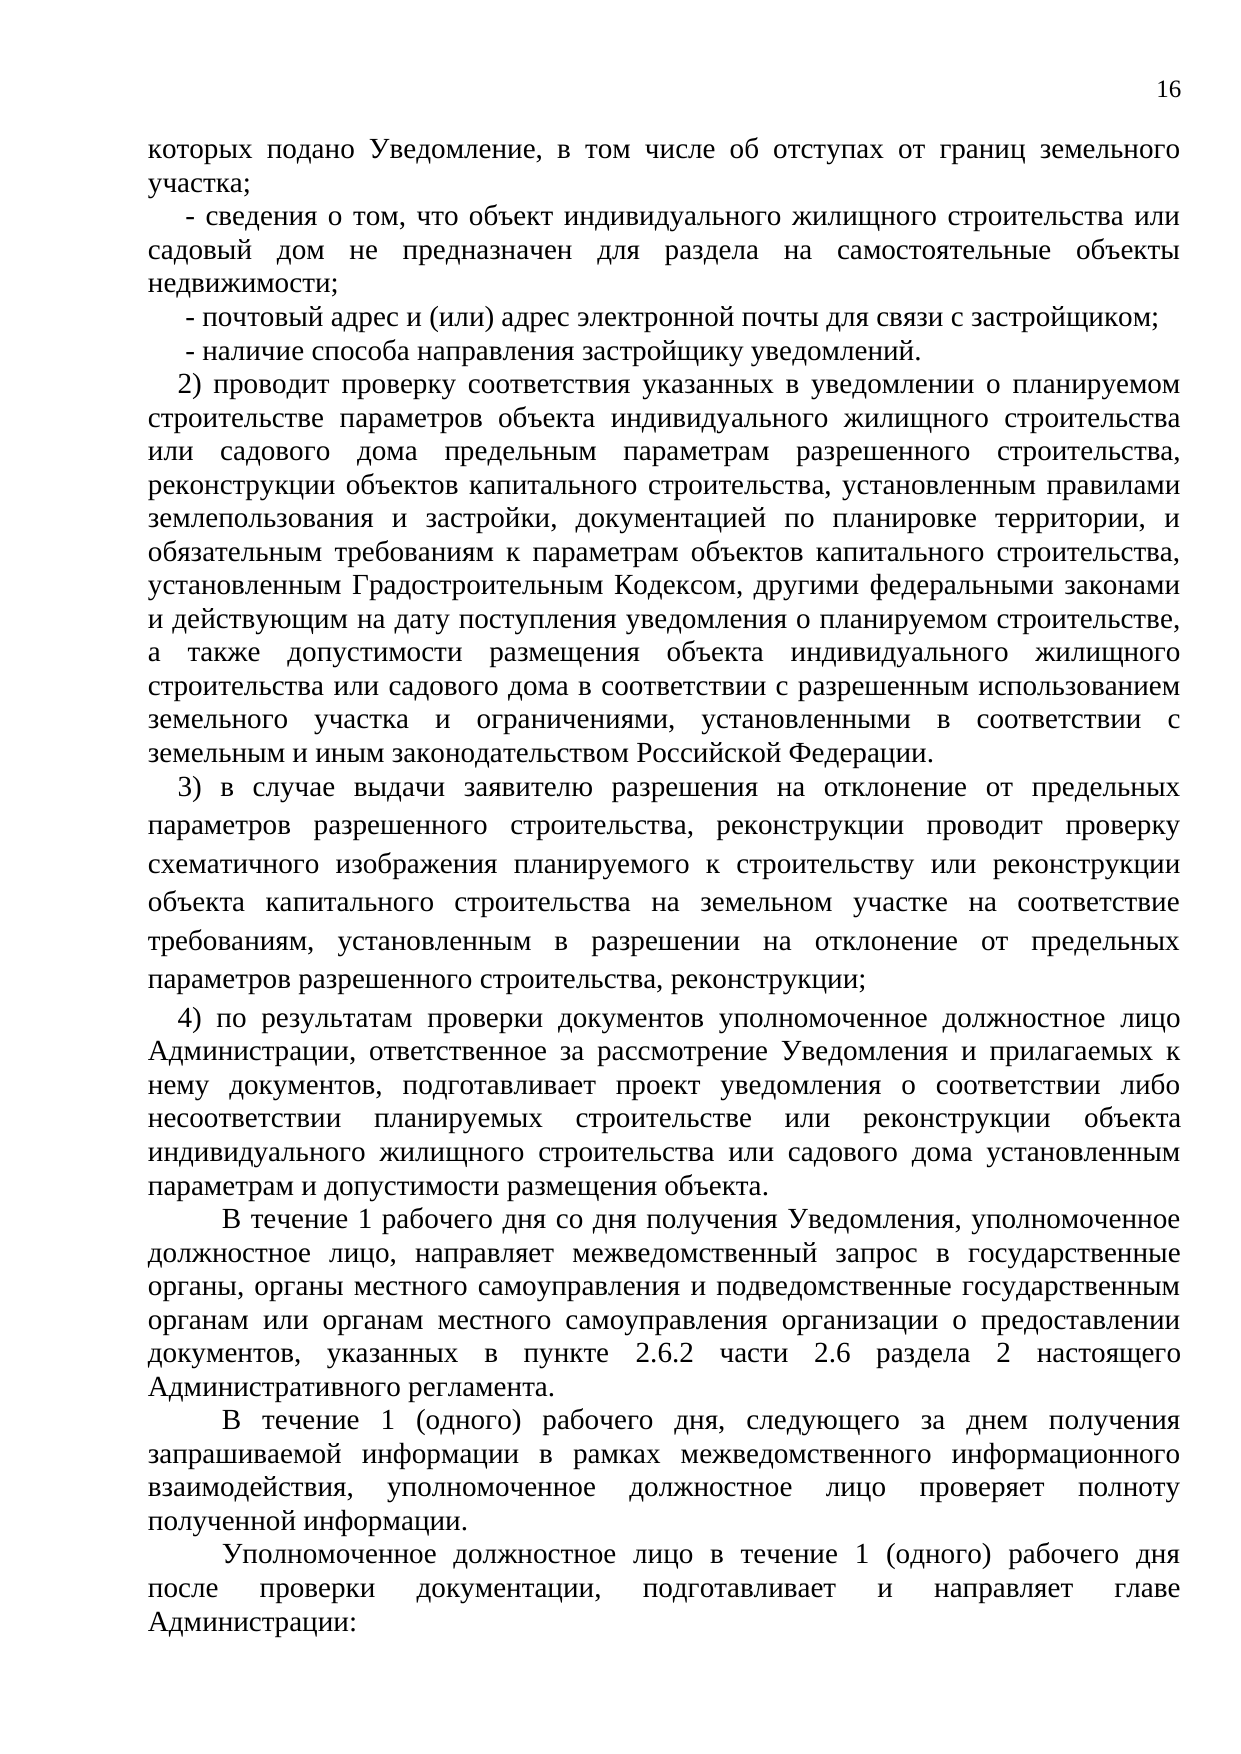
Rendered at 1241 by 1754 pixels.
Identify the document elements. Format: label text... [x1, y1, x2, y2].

text В течение 1 (одного) рабочего дня, следующего за днем получения запрашиваемой информации в рамках межведомственного информационного взаимодействия, уполномоченное должностное лицо проверяет полноту полученной информации. [148, 1402, 1181, 1537]
text - почтовый адрес и (или) адрес электронной почты для связи с застройщиком; [148, 299, 1181, 333]
text В течение 1 рабочего дня со дня получения Уведомления, уполномоченное должностное лицо, направляет межведомственный запрос в государственные органы, органы местного самоуправления и подведомственные государственным органам или органам местного самоуправления организации о предоставлении документов, указанных в пункте 2.6.2 части 2.6 раздела 2 настоящего Административного регламента. [148, 1201, 1181, 1402]
text 3) в случае выдачи заявителю разрешения на отклонение от предельных параметров разрешенного строительства, реконструкции проводит проверку схематичного изображения планируемого к строительству или реконструкции объекта капитального строительства на земельном участке на соответствие требованиям, установленным в разрешении на отклонение от предельных параметров разрешенного строительства, реконструкции; [148, 769, 1181, 995]
text - наличие способа направления застройщику уведомлений. [148, 333, 1181, 366]
text - сведения о том, что объект индивидуального жилищного строительства или садовый дом не предназначен для раздела на самостоятельные объекты недвижимости; [148, 198, 1181, 299]
text Уполномоченное должностное лицо в течение 1 (одного) рабочего дня после проверки документации, подготавливает и направляет главе Администрации: [148, 1537, 1181, 1637]
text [148, 131, 1181, 198]
text 2) проводит проверку соответствия указанных в уведомлении о планируемом строительстве параметров объекта индивидуального жилищного строительства или садового дома предельным параметрам разрешенного строительства, реконструкции объектов капитального строительства, установленным правилами землепользования и застройки, документацией по планировке территории, и обязательным требованиям к параметрам объектов капитального строительства, установленным Градостроительным Кодексом, другими федеральными законами и действующим на дату поступления уведомления о планируемом строительстве, а также допустимости размещения объекта индивидуального жилищного строительства или садового дома в соответствии с разрешенным использованием земельного участка и ограничениями, установленными в соответствии с земельным и иным законодательством Российской Федерации. [148, 366, 1181, 769]
text 4) по результатам проверки документов уполномоченное должностное лицо Администрации, ответственное за рассмотрение Уведомления и прилагаемых к нему документов, подготавливает проект уведомления о соответствии либо несоответствии планируемых строительстве или реконструкции объекта индивидуального жилищного строительства или садового дома установленным параметрам и допустимости размещения объекта. [148, 1000, 1181, 1201]
